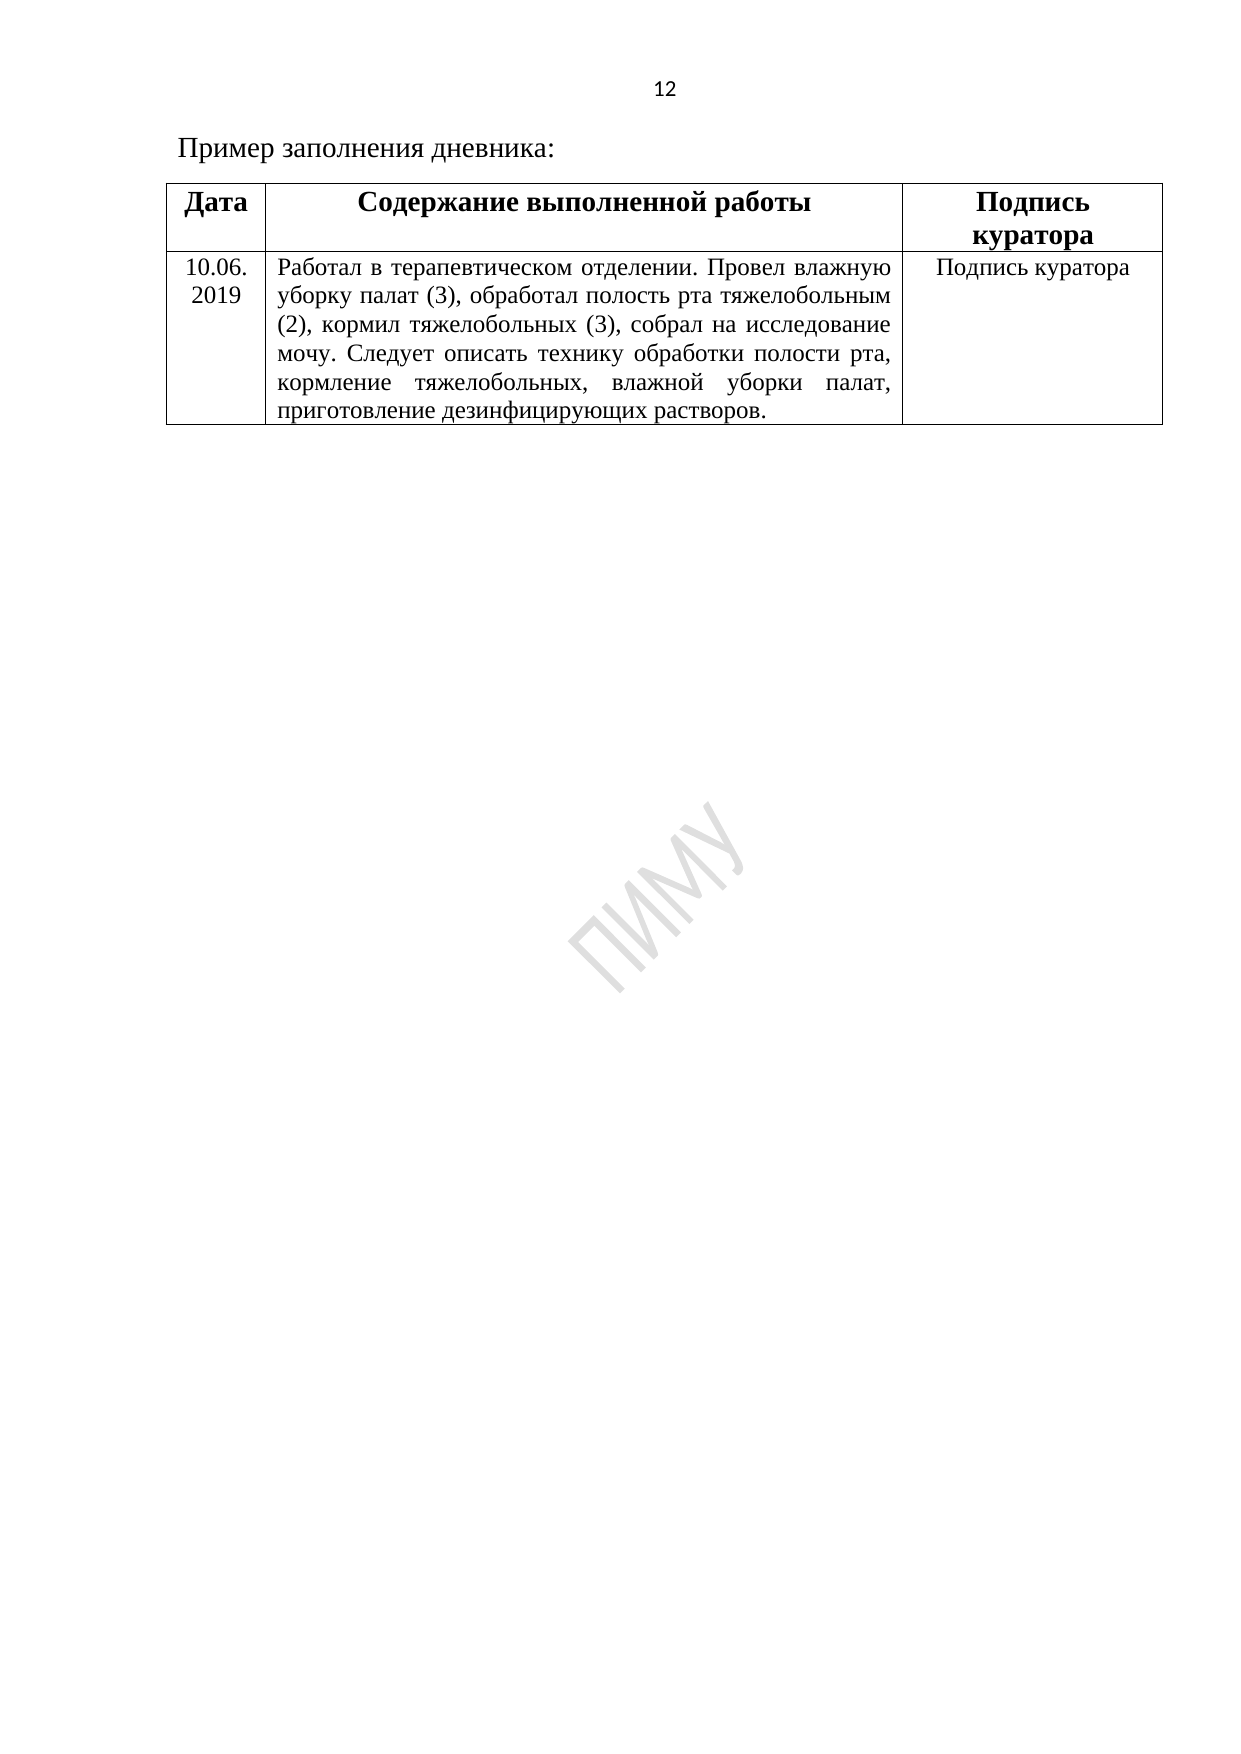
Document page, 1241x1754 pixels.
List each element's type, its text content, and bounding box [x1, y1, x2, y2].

table_cell 10.06. 2019 [167, 252, 265, 424]
table_header Содержание выполненной работы [266, 184, 902, 251]
table_cell Подпись куратора [903, 252, 1162, 424]
table_header Подпись куратора [903, 184, 1162, 251]
table_header Дата [167, 184, 265, 251]
text Пример заполнения дневника: [177, 130, 1152, 163]
table_cell Работал в терапевтическом отделении. Провел влажную уборку палат (3), обработал полость рта тяжелобольным (2), кормил тяжелобольных (3), собрал на исследование мочу. Следует описать технику обработки полости рта, кормление тяжелобольных, влажной уборки палат, приготовление дезинфицирующих растворов. [266, 252, 902, 424]
